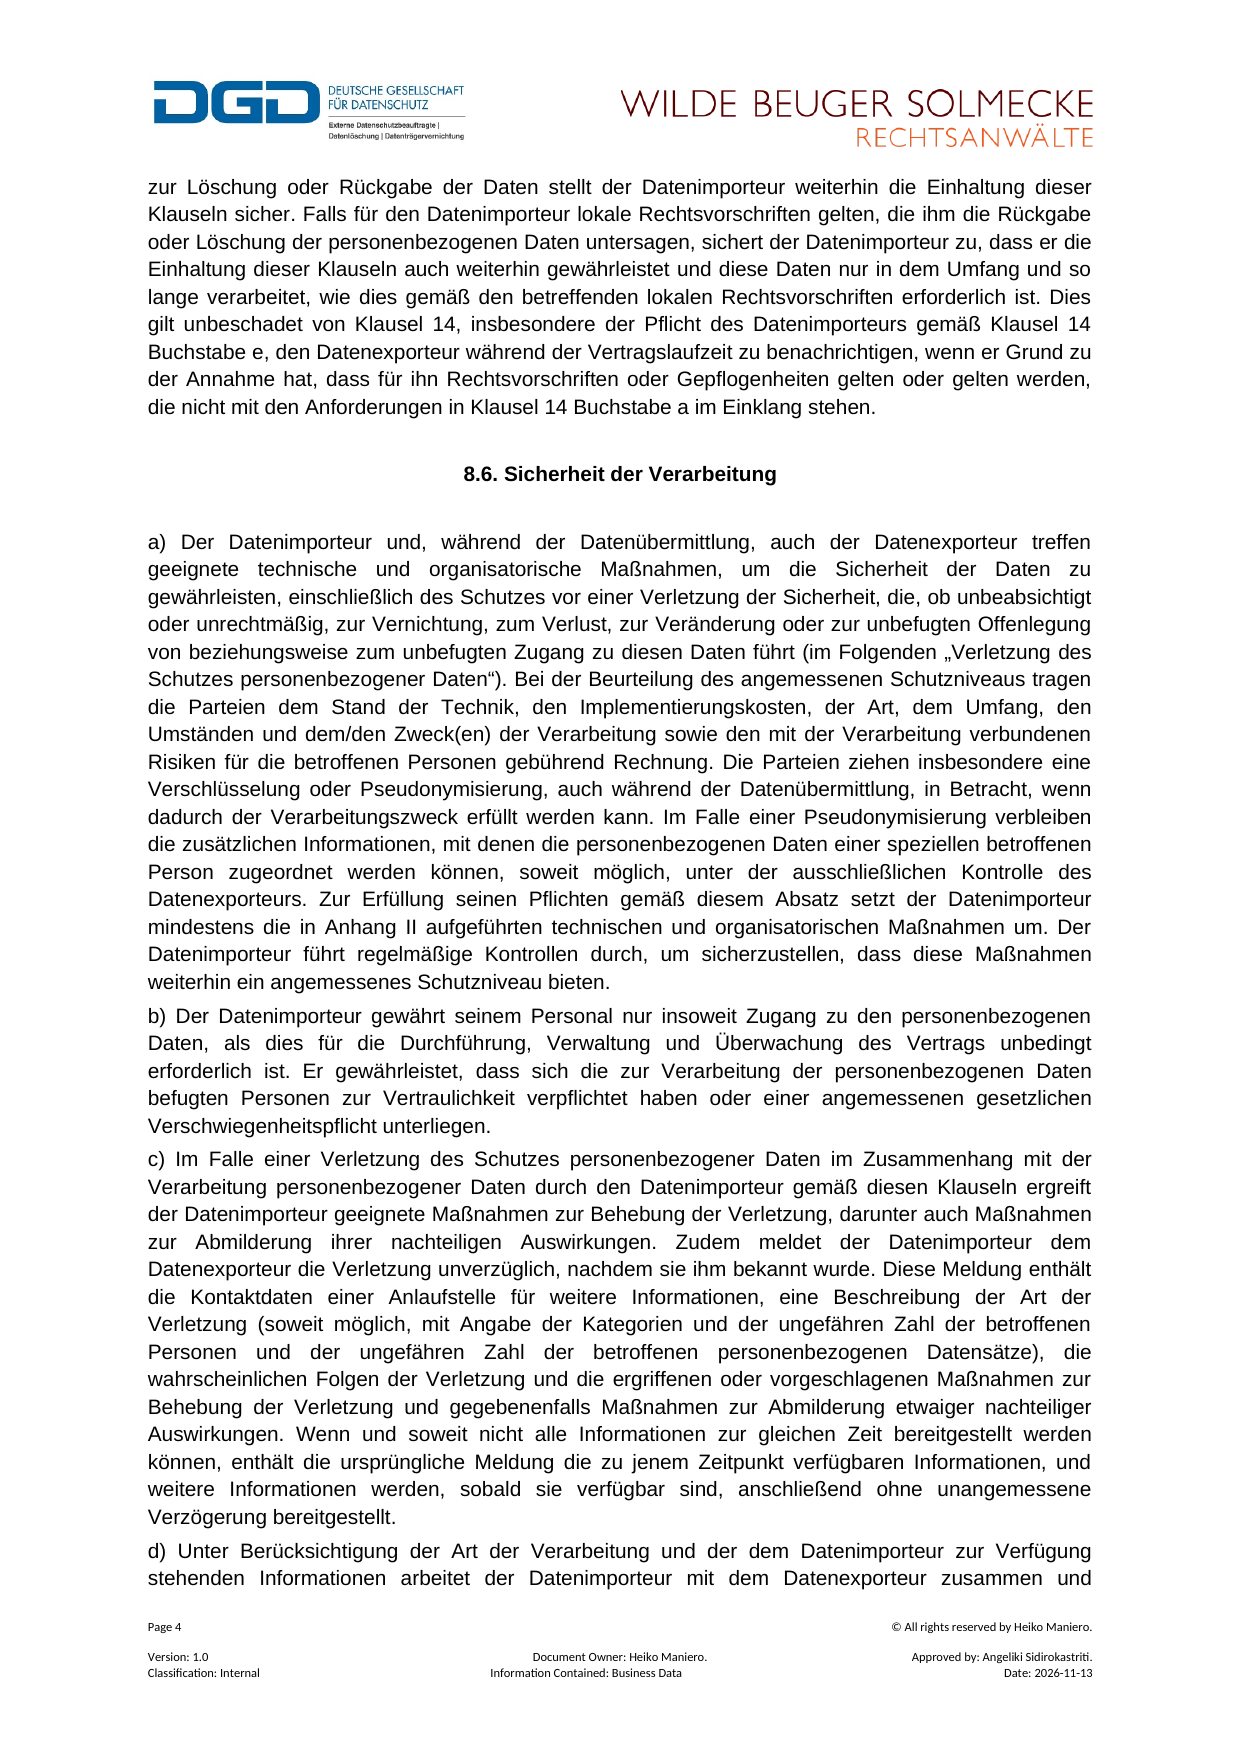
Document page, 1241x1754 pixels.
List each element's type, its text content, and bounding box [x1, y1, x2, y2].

text c) Im Falle einer Verletzung des Schutzes personenbezogener Daten im Zusammenhang mit der Verarbeitung personenbezogener Daten durch den Datenimporteur gemäß diesen Klauseln ergreift der Datenimporteur geeignete Maßnahmen zur Behebung der Verletzung, darunter auch Maßnahmen zur Abmilderung ihrer nachteiligen Auswirkungen. Zudem meldet der Datenimporteur dem Datenexporteur die Verletzung unverzüglich, nachdem sie ihm bekannt wurde. Diese Meldung enthält die Kontaktdaten einer Anlaufstelle für weitere Informationen, eine Beschreibung der Art der Verletzung (soweit möglich, mit Angabe der Kategorien und der ungefähren Zahl der betroffenen Personen und der ungefähren Zahl der betroffenen personenbezogenen Datensätze), die wahrscheinlichen Folgen der Verletzung und die ergriffenen oder vorgeschlagenen Maßnahmen zur Behebung der Verletzung und gegebenenfalls Maßnahmen zur Abmilderung etwaiger nachteiliger Auswirkungen. Wenn und soweit nicht alle Informationen zur gleichen Zeit bereitgestellt werden können, enthält die ursprüngliche Meldung die zu jenem Zeitpunkt verfügbaren Informationen, und weitere Informationen werden, sobald sie verfügbar sind, anschließend ohne unangemessene Verzögerung bereitgestellt. [148, 1147, 1093, 1529]
text b) Der Datenimporteur gewährt seinem Personal nur insoweit Zugang zu den personenbezogenen Daten, als dies für die Durchführung, Verwaltung und Überwachung des Vertrags unbedingt erforderlich ist. Er gewährleistet, dass sich die zur Verarbeitung der personenbezogenen Daten befugten Personen zur Vertraulichkeit verpflichtet haben oder einer angemessenen gesetzlichen Verschwiegenheitspflicht unterliegen. [148, 1003, 1093, 1137]
picture [620, 89, 1093, 147]
text a) Der Datenimporteur und, während der Datenübermittlung, auch der Datenexporteur treffen geeignete technische und organisatorische Maßnahmen, um die Sicherheit der Daten zu gewährleisten, einschließlich des Schutzes vor einer Verletzung der Sicherheit, die, ob unbeabsichtigt oder unrechtmäßig, zur Vernichtung, zum Verlust, zur Veränderung oder zur unbefugten Offenlegung von beziehungsweise zum unbefugten Zugang zu diesen Daten führt (im Folgenden „Verletzung des Schutzes personenbezogener Daten“). Bei der Beurteilung des angemessenen Schutzniveaus tragen die Parteien dem Stand der Technik, den Implementierungskosten, der Art, dem Umfang, den Umständen und dem/den Zweck(en) der Verarbeitung sowie den mit der Verarbeitung verbundenen Risiken für die betroffenen Personen gebührend Rechnung. Die Parteien ziehen insbesondere eine Verschlüsselung oder Pseudonymisierung, auch während der Datenübermittlung, in Betracht, wenn dadurch der Verarbeitungszweck erfüllt werden kann. Im Falle einer Pseudonymisierung verbleiben die zusätzlichen Informationen, mit denen die personenbezogenen Daten einer speziellen betroffenen Person zugeordnet werden können, soweit möglich, unter der ausschließlichen Kontrolle des Datenexporteurs. Zur Erfüllung seinen Pflichten gemäß diesem Absatz setzt der Datenimporteur mindestens die in Anhang II aufgeführten technischen und organisatorischen Maßnahmen um. Der Datenimporteur führt regelmäßige Kontrollen durch, um sicherzustellen, dass diese Maßnahmen weiterhin ein angemessenes Schutzniveau bieten. [148, 530, 1093, 994]
text 8.6. Sicherheit der Verarbeitung [148, 462, 1093, 486]
picture [147, 73, 471, 147]
